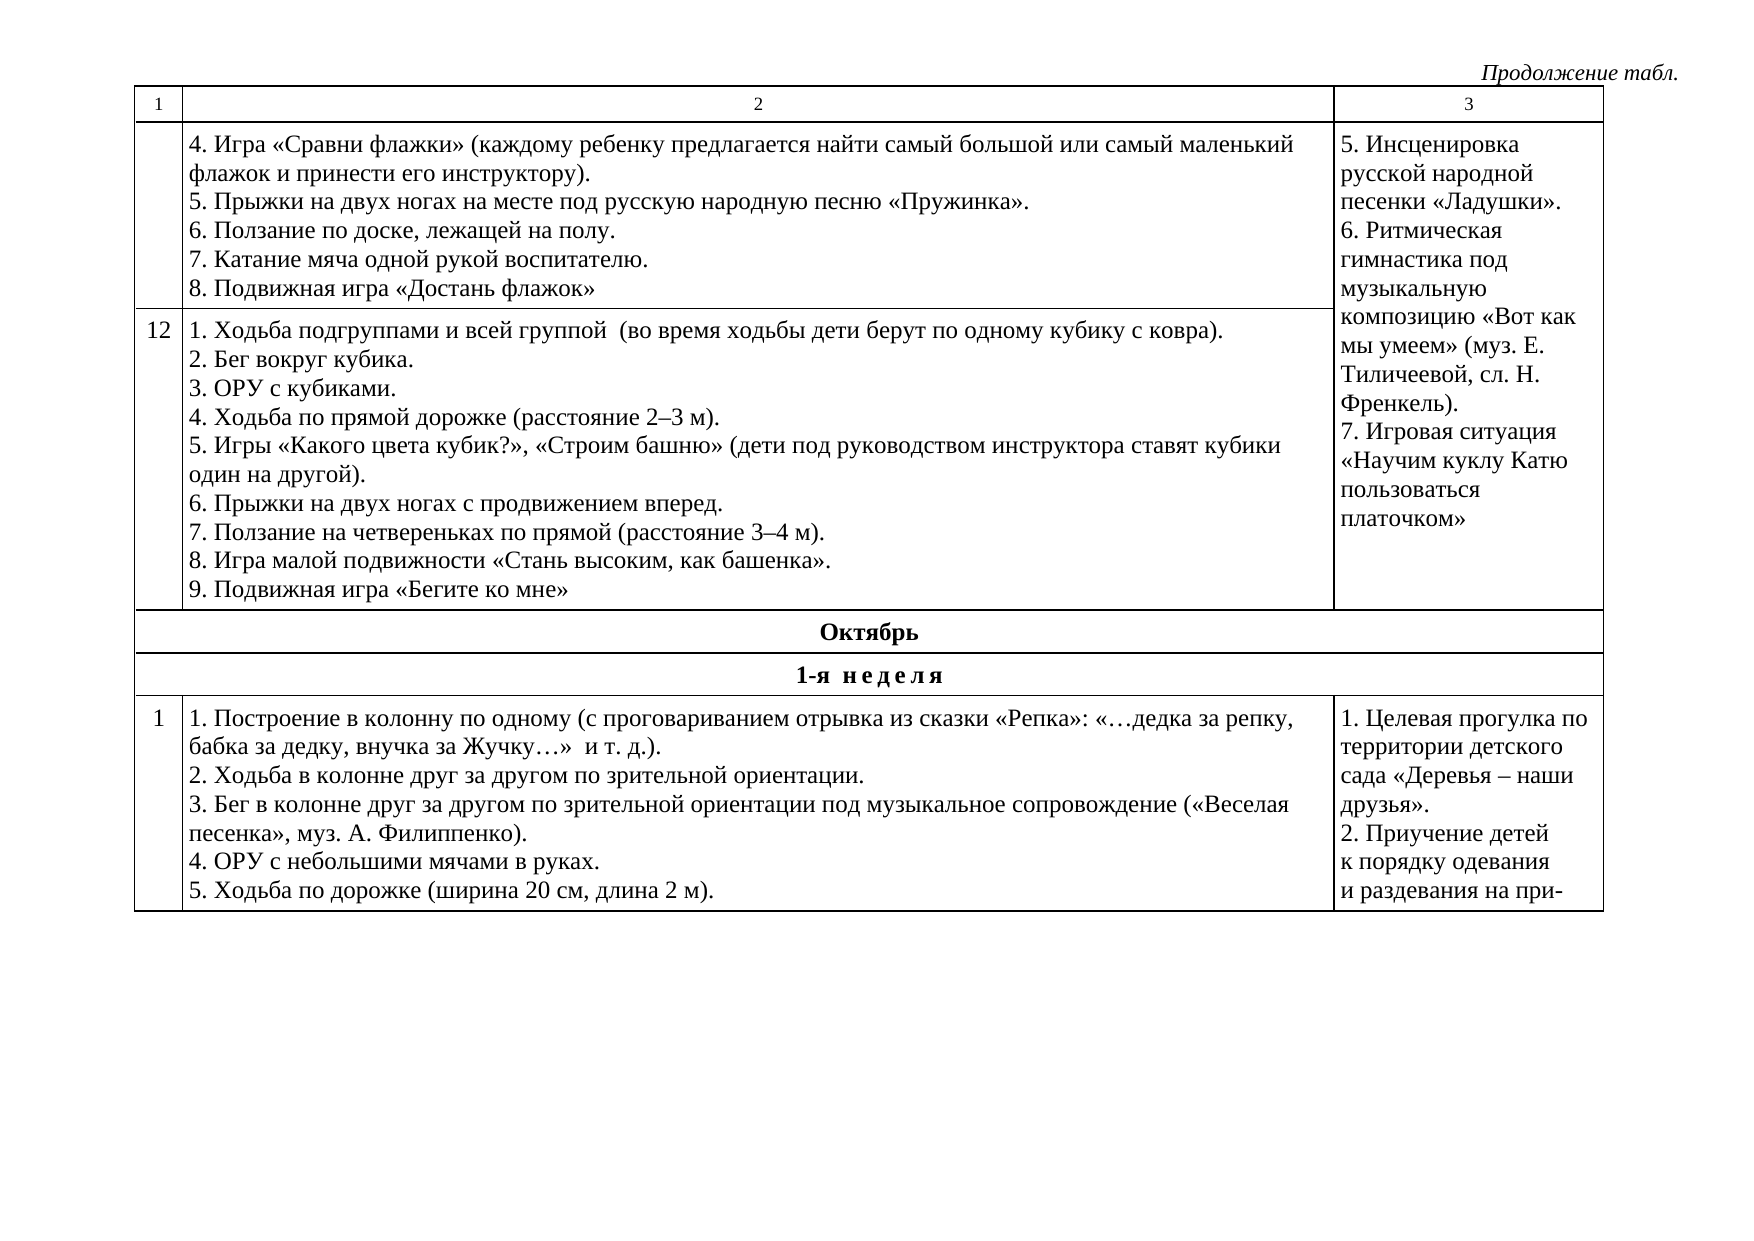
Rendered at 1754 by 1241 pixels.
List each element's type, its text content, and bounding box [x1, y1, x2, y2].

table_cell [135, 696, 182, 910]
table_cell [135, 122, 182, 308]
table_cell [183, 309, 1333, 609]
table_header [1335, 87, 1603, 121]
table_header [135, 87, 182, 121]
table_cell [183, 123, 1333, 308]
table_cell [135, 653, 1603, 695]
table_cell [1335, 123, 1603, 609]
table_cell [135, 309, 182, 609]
text Продолжение табл. [59, 59, 1679, 85]
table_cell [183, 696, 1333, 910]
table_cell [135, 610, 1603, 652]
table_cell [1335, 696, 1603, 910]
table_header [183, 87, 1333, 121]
